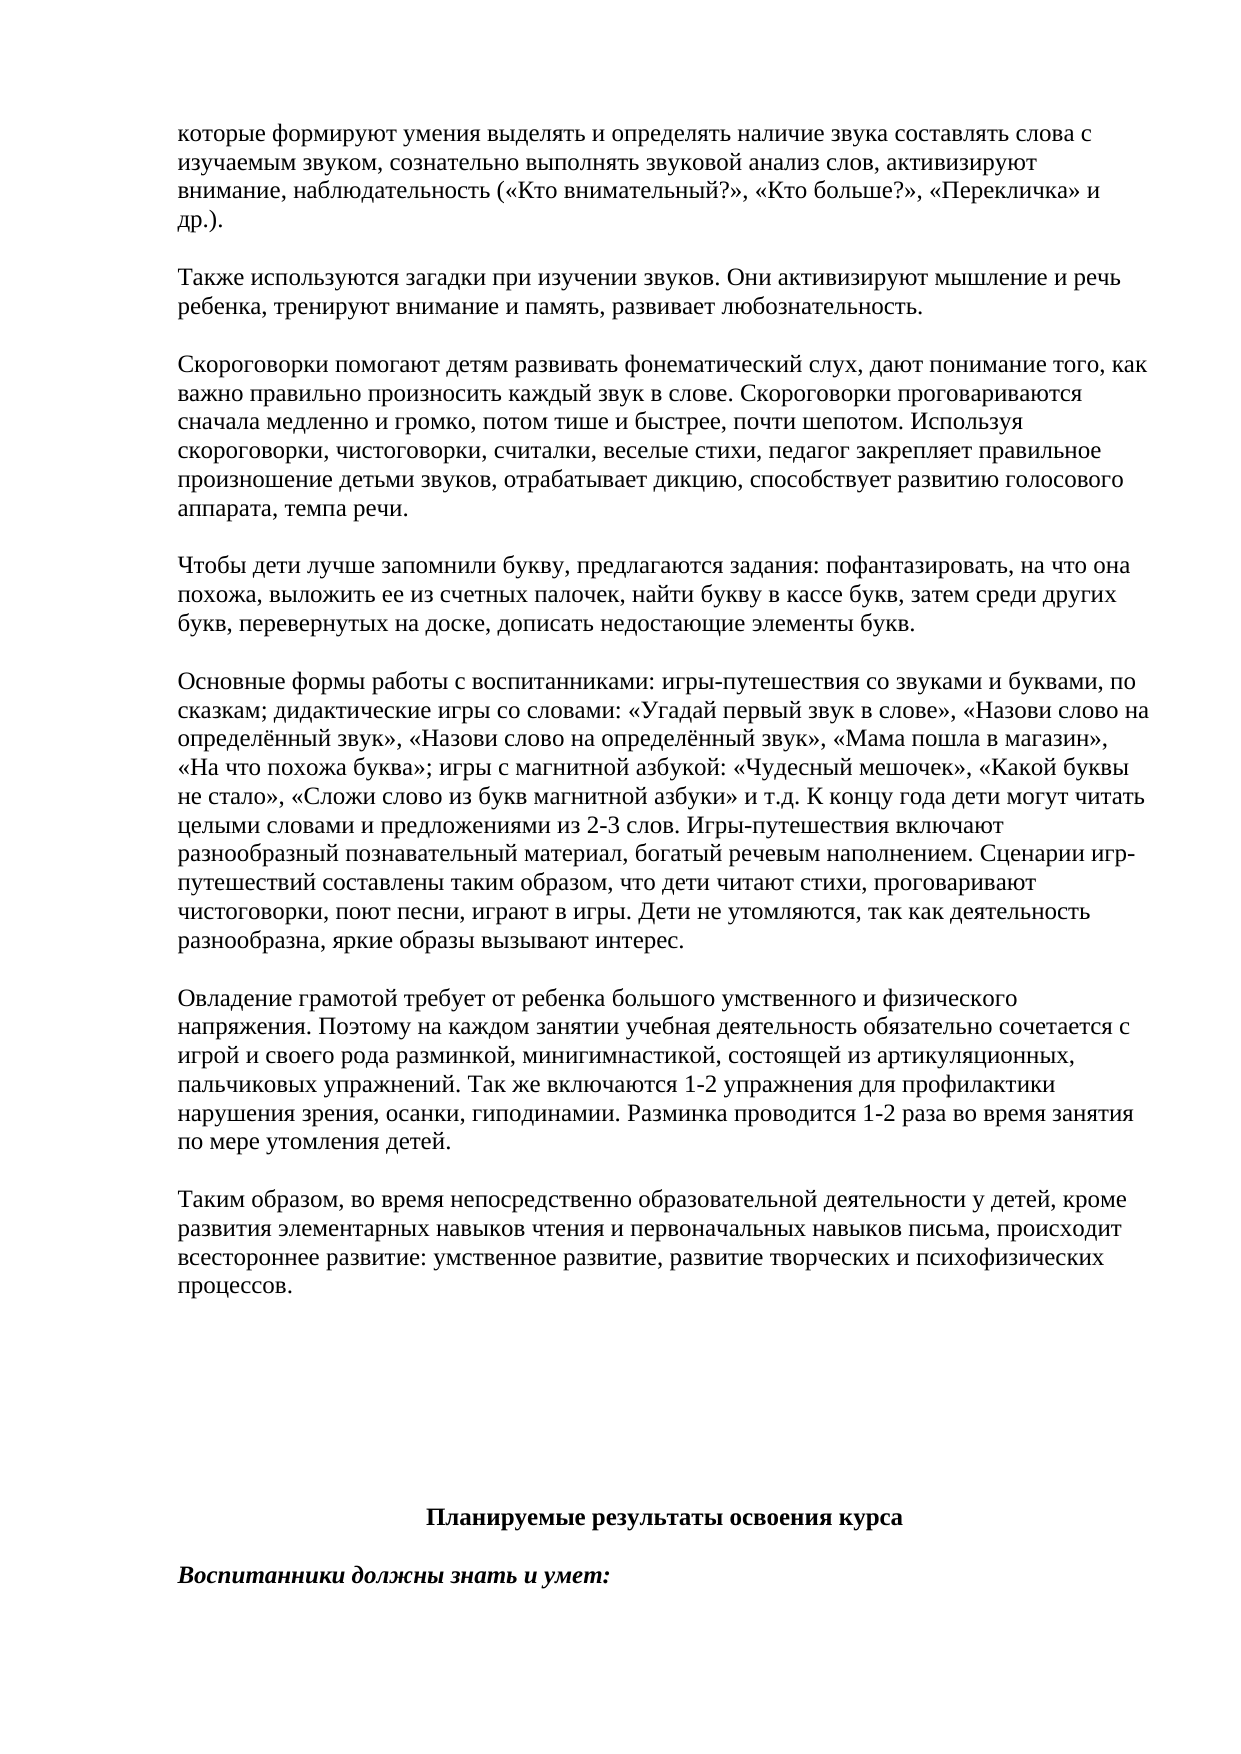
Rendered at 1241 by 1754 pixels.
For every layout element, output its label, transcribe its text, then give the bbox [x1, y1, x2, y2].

text Овладение грамотой требует от ребенка большого умственного и физического напряжения. Поэтому на каждом занятии учебная деятельность обязательно сочетается с игрой и своего рода разминкой, минигимнастикой, состоящей из артикуляционных, пальчиковых упражнений. Так же включаются 1-2 упражнения для профилактики нарушения зрения, осанки, гиподинамии. Разминка проводится 1-2 раза во время занятия по мере утомления детей. [177, 983, 1152, 1155]
text Таким образом, во время непосредственно образовательной деятельности у детей, кроме развития элементарных навыков чтения и первоначальных навыков письма, происходит всестороннее развитие: умственное развитие, развитие творческих и психофизических процессов. [177, 1184, 1152, 1299]
text Также используются загадки при изучении звуков. Они активизируют мышление и речь ребенка, тренируют внимание и память, развивает любознательность. [177, 262, 1152, 320]
text Планируемые результаты освоения курса [177, 1502, 1152, 1531]
text Скороговорки помогают детям развивать фонематический слух, дают понимание того, как важно правильно произносить каждый звук в слове. Скороговорки проговариваются сначала медленно и громко, потом тише и быстрее, почти шепотом. Используя скороговорки, чистоговорки, считалки, веселые стихи, педагог закрепляет правильное произношение детьми звуков, отрабатывает дикцию, способствует развитию голосового аппарата, темпа речи. [177, 349, 1152, 521]
text Чтобы дети лучше запомнили букву, предлагаются задания: пофантазировать, на что она похожа, выложить ее из счетных палочек, найти букву в кассе букв, затем среди других букв, перевернутых на доске, дописать недостающие элементы букв. [177, 551, 1152, 637]
text Воспитанники должны знать и умет: [177, 1560, 1152, 1589]
text Основные формы работы с воспитанниками: игры-путешествия со звуками и буквами, по сказкам; дидактические игры со словами: «Угадай первый звук в слове», «Назови слово на определённый звук», «Назови слово на определённый звук», «Мама пошла в магазин», «На что похожа буква»; игры с магнитной азбукой: «Чудесный мешочек», «Какой буквы не стало», «Сложи слово из букв магнитной азбуки» и т.д. К концу года дети могут читать целыми словами и предложениями из 2-3 слов. Игры-путешествия включают разнообразный познавательный материал, богатый речевым наполнением. Сценарии игр-путешествий составлены таким образом, что дети читают стихи, проговаривают чистоговорки, поют песни, играют в игры. Дети не утомляются, так как деятельность разнообразна, яркие образы вызывают интерес. [177, 666, 1152, 953]
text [177, 118, 1152, 233]
